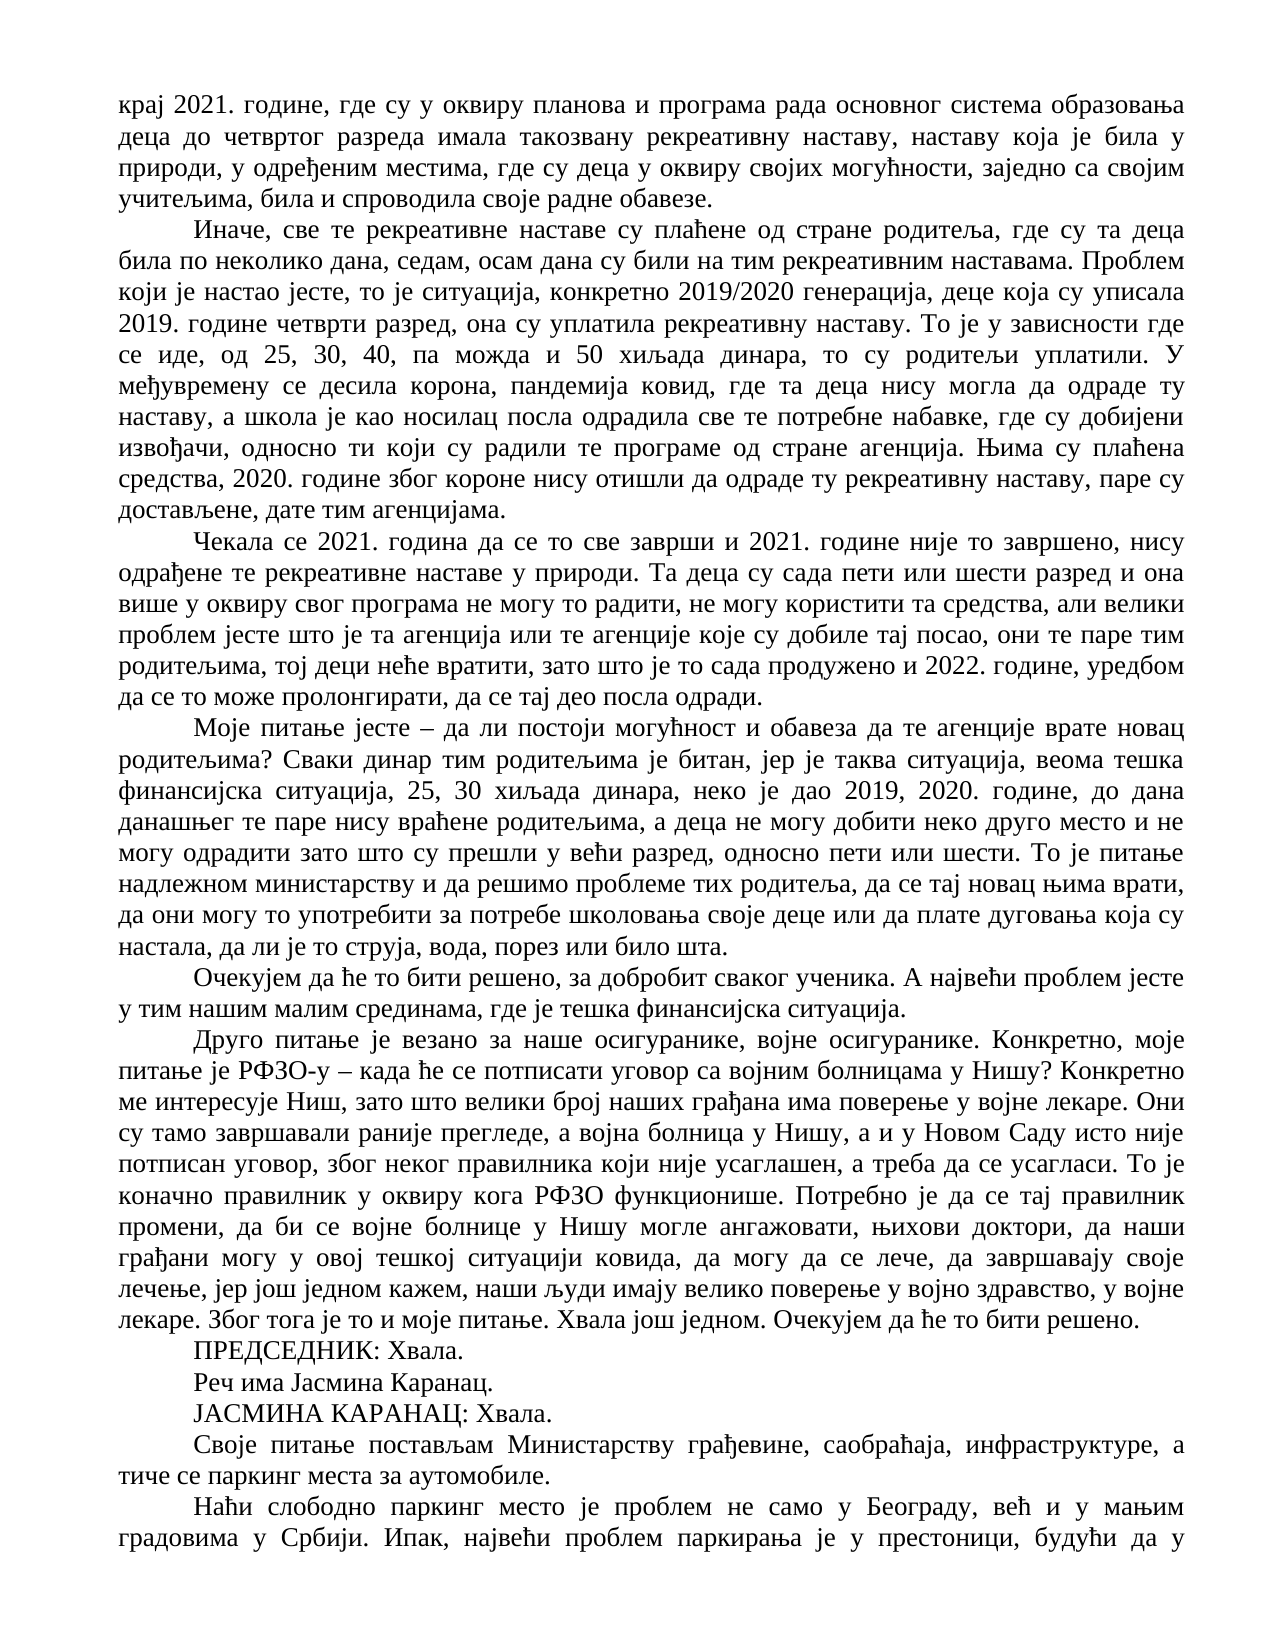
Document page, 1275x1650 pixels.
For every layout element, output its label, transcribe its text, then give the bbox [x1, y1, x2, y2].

text Чекала се 2021. година да се то све заврши и 2021. године није то завршено, нису одрађене те рекреативне наставе у природи. Та деца су сада пети или шести разред и она више у оквиру свог програма не могу то радити, не могу користити та средства, али велики проблем јесте што је та агенција или те агенције које су добиле тај посао, они те паре тим родитељима, тој деци неће вратити, зато што је то сада продужено и 2022. године, уредбом да се то може пролонгирати, да се тај део посла одради. [118, 525, 1186, 712]
text Реч има Јасмина Каранац. [118, 1366, 1186, 1397]
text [118, 89, 1186, 213]
text Своје питање постављам Министарству грађевине, саобраћаја, инфраструктуре, а тиче се паркинг места за аутомобиле. [118, 1428, 1186, 1490]
text ЈАСМИНА КАРАНАЦ: Хвала. [118, 1397, 1186, 1428]
text Моје питање јесте – да ли постоји могућност и обавеза да те агенције врате новац родитељима? Сваки динар тим родитељима је битан, јер је таква ситуација, веома тешка финансијска ситуација, 25, 30 хиљада динара, неко је дао 2019, 2020. године, до дана данашњег те паре нису враћене родитељима, а деца не могу добити неко друго место и не могу одрадити зато што су прешли у већи разред, односно пети или шести. То је питање надлежном министарству и да решимо проблеме тих родитеља, да се тај новац њима врати, да они могу то употребити за потребе школовања своје деце или да плате дуговања која су настала, да ли је то струја, вода, порез или било шта. [118, 712, 1186, 961]
text Иначе, све те рекреативне наставе су плаћене од стране родитеља, где су та деца била по неколико дана, седам, осам дана су били на тим рекреативним наставама. Проблем који је настао јесте, то је ситуација, конкретно 2019/2020 генерација, деце која су уписала 2019. године четврти разред, она су уплатила рекреативну наставу. То је у зависности где се иде, од 25, 30, 40, па можда и 50 хиљада динара, то су родитељи уплатили. У међувремену се десила корона, пандемија ковид, где та деца нису могла да одраде ту наставу, а школа је као носилац посла одрадила све те потребне набавке, где су добијени извођачи, односно ти који су радили те програме од стране агенција. Њима су плаћена средства, 2020. године због короне нису отишли да одраде ту рекреативну наставу, паре су достављене, дате тим агенцијама. [118, 213, 1186, 525]
text Очекујем да ће то бити решено, за добробит сваког ученика. А највећи проблем јесте у тим нашим малим срединама, где је тешка финансијска ситуација. [118, 961, 1186, 1023]
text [118, 1490, 1186, 1552]
text Друго питање је везано за наше осигуранике, војне осигуранике. Конкретно, моје питање је РФЗО-у – када ће се потписати уговор са војним болницама у Нишу? Конкретно ме интересује Ниш, зато што велики број наших грађана има поверење у војне лекаре. Они су тамо завршавали раније прегледе, а војна болница у Нишу, а и у Новом Саду исто није потписан уговор, због неког правилника који није усаглашен, а треба да се усагласи. То је коначно правилник у оквиру кога РФЗО функционише. Потребно је да се тај правилник промени, да би се војне болнице у Нишу могле ангажовати, њихови доктори, да наши грађани могу у овој тешкој ситуацији ковида, да могу да се лече, да завршавају своје лечење, јер још једном кажем, наши људи имају велико поверење у војно здравство, у војне лекаре. Због тога је то и моје питање. Хвала још једном. Очекујем да ће то бити решено. [118, 1023, 1186, 1334]
text ПРЕДСЕДНИК: Хвала. [118, 1334, 1186, 1366]
